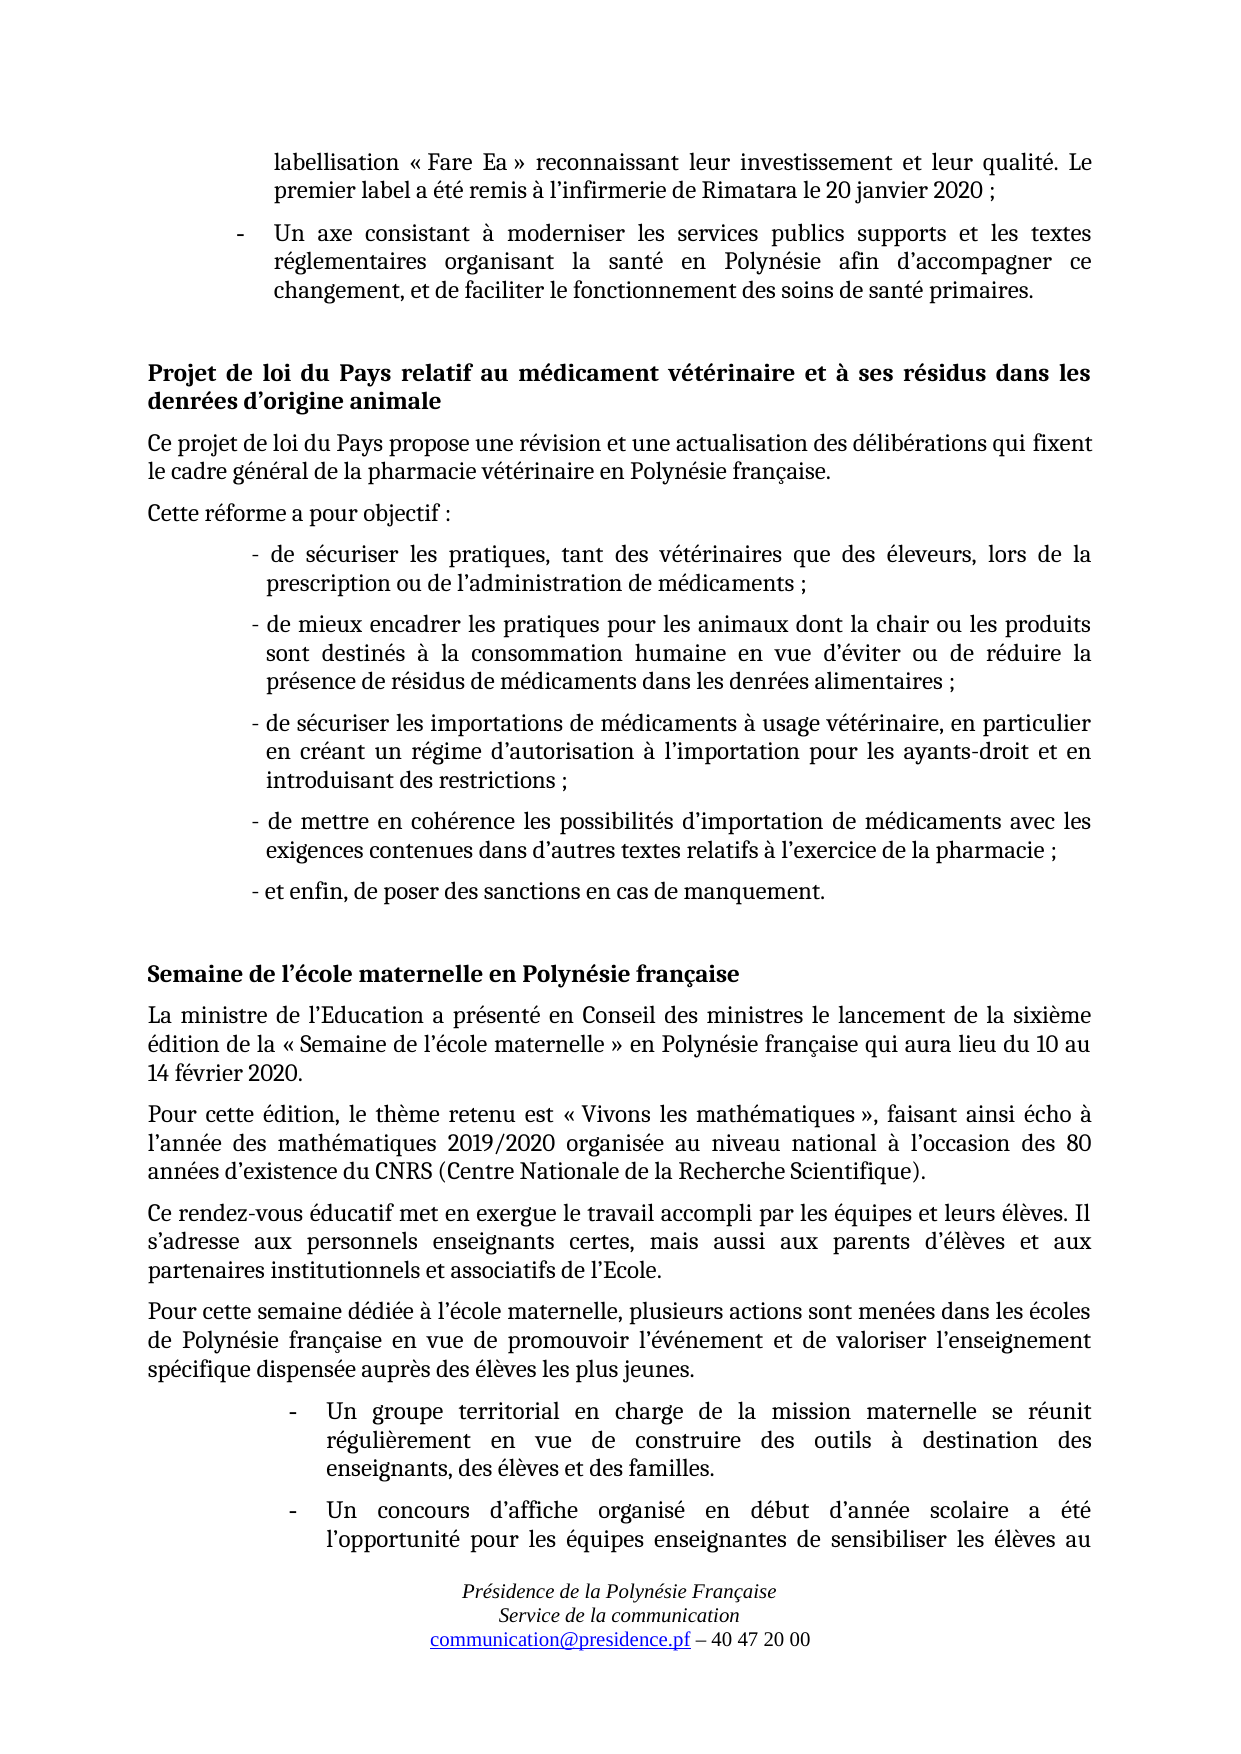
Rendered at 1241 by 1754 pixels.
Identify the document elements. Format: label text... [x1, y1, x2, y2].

text - et enfin, de poser des sanctions en cas de manquement. [251, 877, 1093, 906]
list Un axe consistant à moderniser les services publics supports et les textes réglementaires organisant la santé en Polynésie afin d’accompagner ce changement, et de faciliter le fonctionnement des soins de santé primaires. [236, 218, 1093, 305]
text Projet de loi du Pays relatif au médicament vétérinaire et à ses résidus dans les denrées d’origine animale [148, 358, 1093, 416]
list Un groupe territorial en charge de la mission maternelle se réunit régulièrement en vue de construire des outils à destination des enseignants, des élèves et des familles. [288, 1396, 1093, 1483]
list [288, 1496, 1093, 1554]
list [236, 148, 1093, 205]
text Pour cette édition, le thème retenu est « Vivons les mathématiques », faisant ainsi écho à l’année des mathématiques 2019/2020 organisée au niveau national à l’occasion des 80 années d’existence du CNRS (Centre Nationale de la Recherche Scientifique). [148, 1100, 1093, 1186]
text - de sécuriser les importations de médicaments à usage vétérinaire, en particulier en créant un régime d’autorisation à l’importation pour les ayants-droit et en introduisant des restrictions ; [251, 708, 1093, 795]
text - de sécuriser les pratiques, tant des vétérinaires que des éleveurs, lors de la prescription ou de l’administration de médicaments ; [251, 540, 1093, 597]
text - de mettre en cohérence les possibilités d’importation de médicaments avec les exigences contenues dans d’autres textes relatifs à l’exercice de la pharmacie ; [251, 807, 1093, 865]
text - de mieux encadrer les pratiques pour les animaux dont la chair ou les produits sont destinés à la consommation humaine en vue d’éviter ou de réduire la présence de résidus de médicaments dans les denrées alimentaires ; [251, 610, 1093, 696]
text Pour cette semaine dédiée à l’école maternelle, plusieurs actions sont menées dans les écoles de Polynésie française en vue de promouvoir l’événement et de valoriser l’enseignement spécifique dispensée auprès des élèves les plus jeunes. [148, 1297, 1093, 1383]
text Semaine de l’école maternelle en Polynésie française [148, 960, 1093, 988]
text Ce rendez-vous éducatif met en exergue le travail accompli par les équipes et leurs élèves. Il s’adresse aux personnels enseignants certes, mais aussi aux parents d’élèves et aux partenaires institutionnels et associatifs de l’Ecole. [148, 1198, 1093, 1285]
text Ce projet de loi du Pays propose une révision et une actualisation des délibérations qui fixent le cadre général de la pharmacie vétérinaire en Polynésie française. [148, 428, 1093, 486]
text La ministre de l’Education a présenté en Conseil des ministres le lancement de la sixième édition de la « Semaine de l’école maternelle » en Polynésie française qui aura lieu du 10 au 14 février 2020. [148, 1001, 1093, 1087]
text Cette réforme a pour objectif : [148, 498, 1093, 527]
